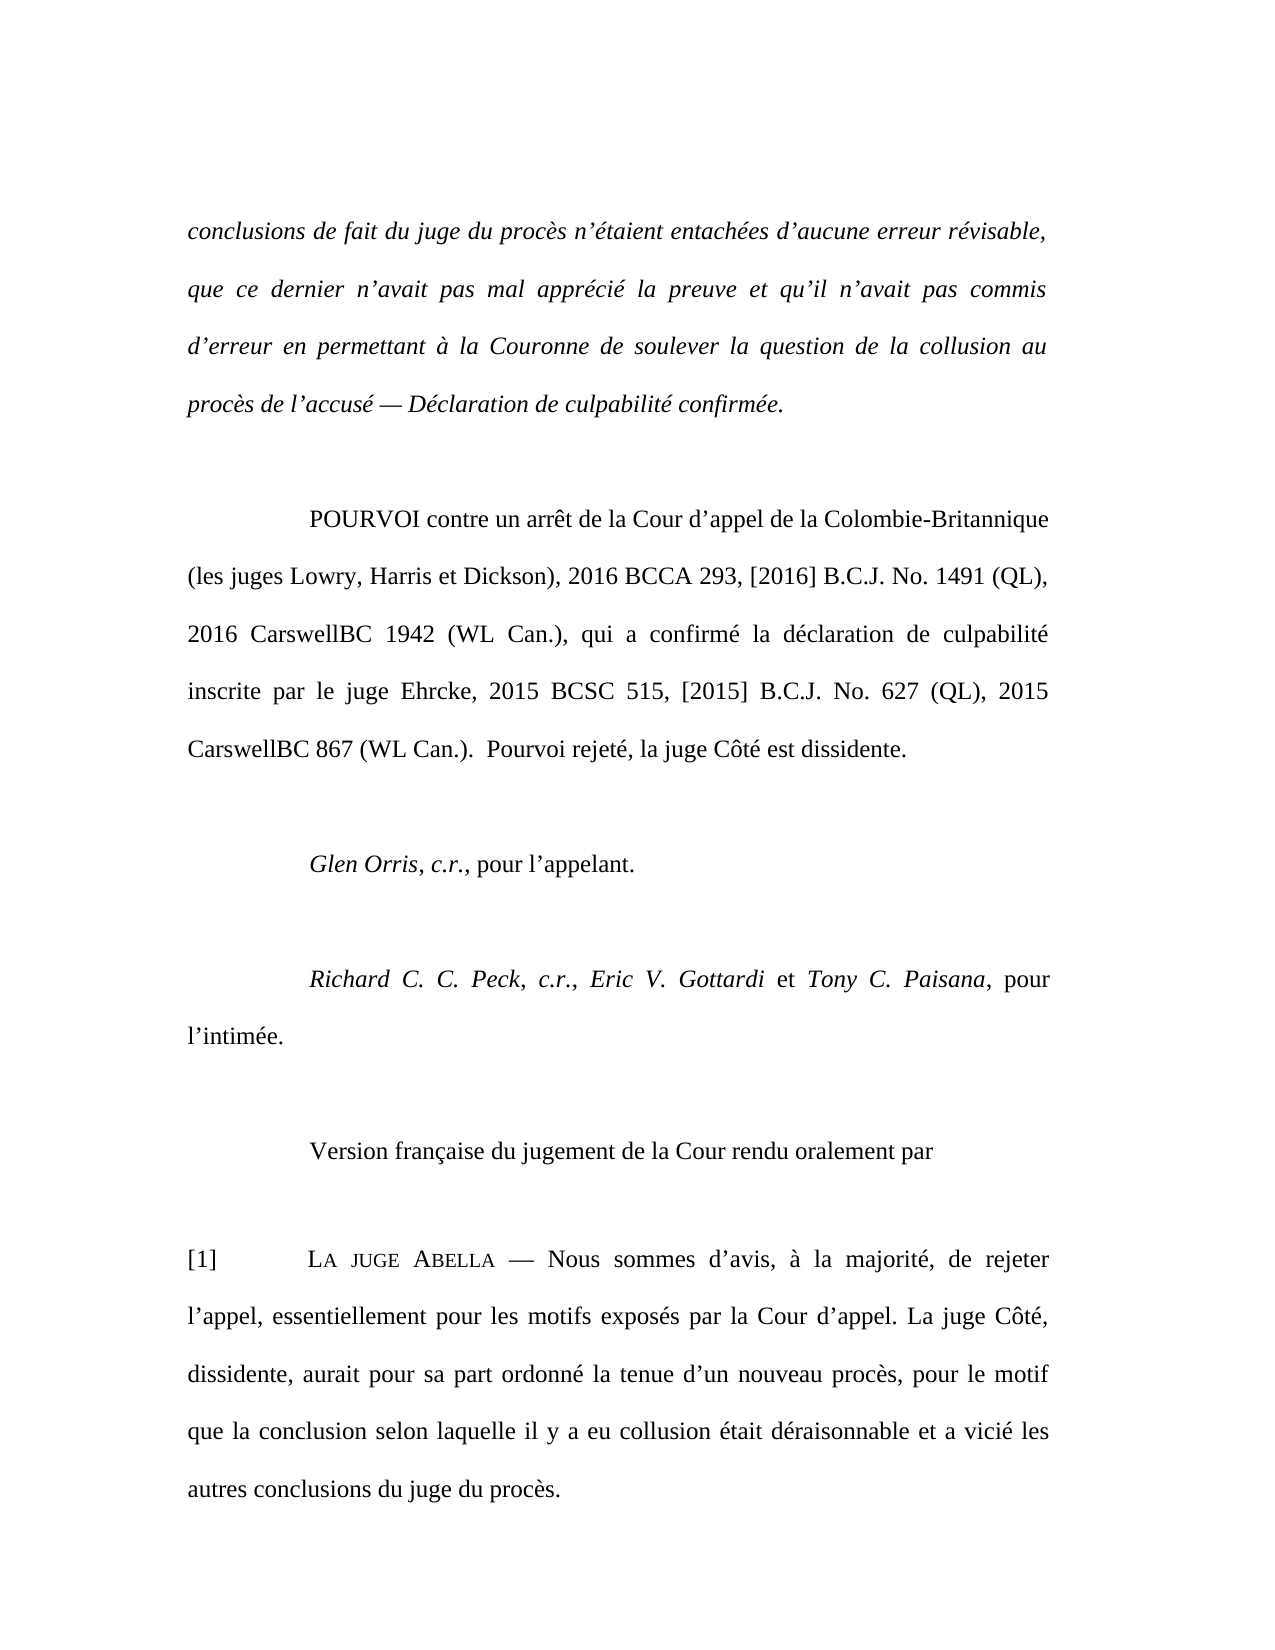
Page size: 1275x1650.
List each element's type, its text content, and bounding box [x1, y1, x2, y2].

text Glen Orris, c.r., pour l’appelant. [187, 849, 1050, 878]
list La juge Abella — Nous sommes d’avis, à la majorité, de rejeter l’appel, essentiellement pour les motifs exposés par la Cour d’appel. La juge Côté, dissidente, aurait pour sa part ordonné la tenue d’un nouveau procès, pour le motif que la conclusion selon laquelle il y a eu collusion était déraisonnable et a vicié les autres conclusions du juge du procès. [187, 1244, 1050, 1503]
text POURVOI contre un arrêt de la Cour d’appel de la Colombie-Britannique (les juges Lowry, Harris et Dickson), 2016 BCCA 293, [2016] B.C.J. No. 1491 (QL), 2016 CarswellBC 1942 (WL Can.), qui a confirmé la déclaration de culpabilité inscrite par le juge Ehrcke, 2015 BCSC 515, [2015] B.C.J. No. 627 (QL), 2015 CarswellBC 867 (WL Can.). Pourvoi rejeté, la juge Côté est dissidente. [187, 504, 1050, 763]
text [187, 216, 1050, 418]
text Version française du jugement de la Cour rendu oralement par [187, 1136, 1050, 1165]
text Richard C. C. Peck, c.r., Eric V. Gottardi et Tony C. Paisana, pour l’intimée. [187, 964, 1050, 1050]
